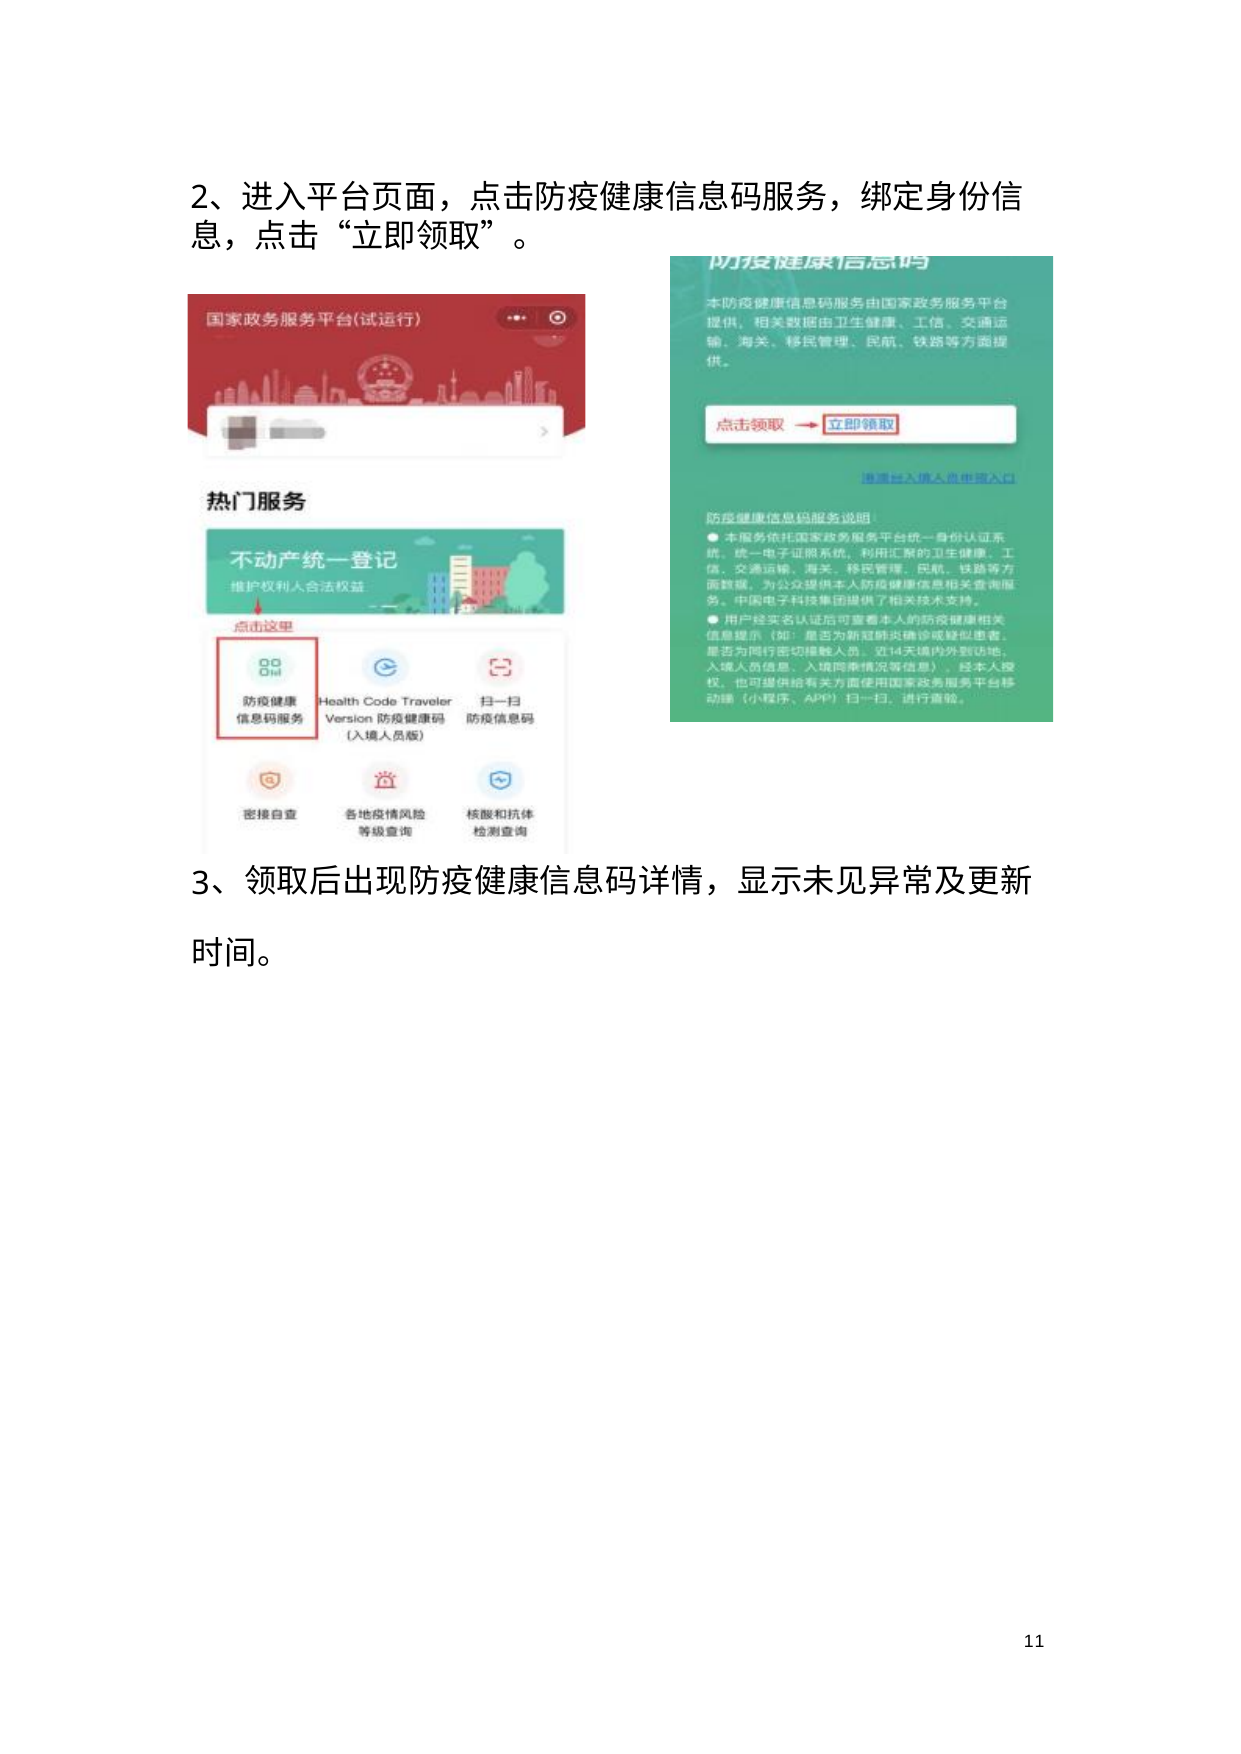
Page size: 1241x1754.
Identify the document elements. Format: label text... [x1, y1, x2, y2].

picture [670, 256, 1054, 722]
text 2、进入平台页面，点击防疫健康信息码服务，绑定身份信息，点击“立即领取”。 [190, 177, 1053, 257]
picture [187, 294, 586, 854]
text 3、领取后出现防疫健康信息码详情，显示未见异常及更新时间。 [191, 871, 1053, 1007]
